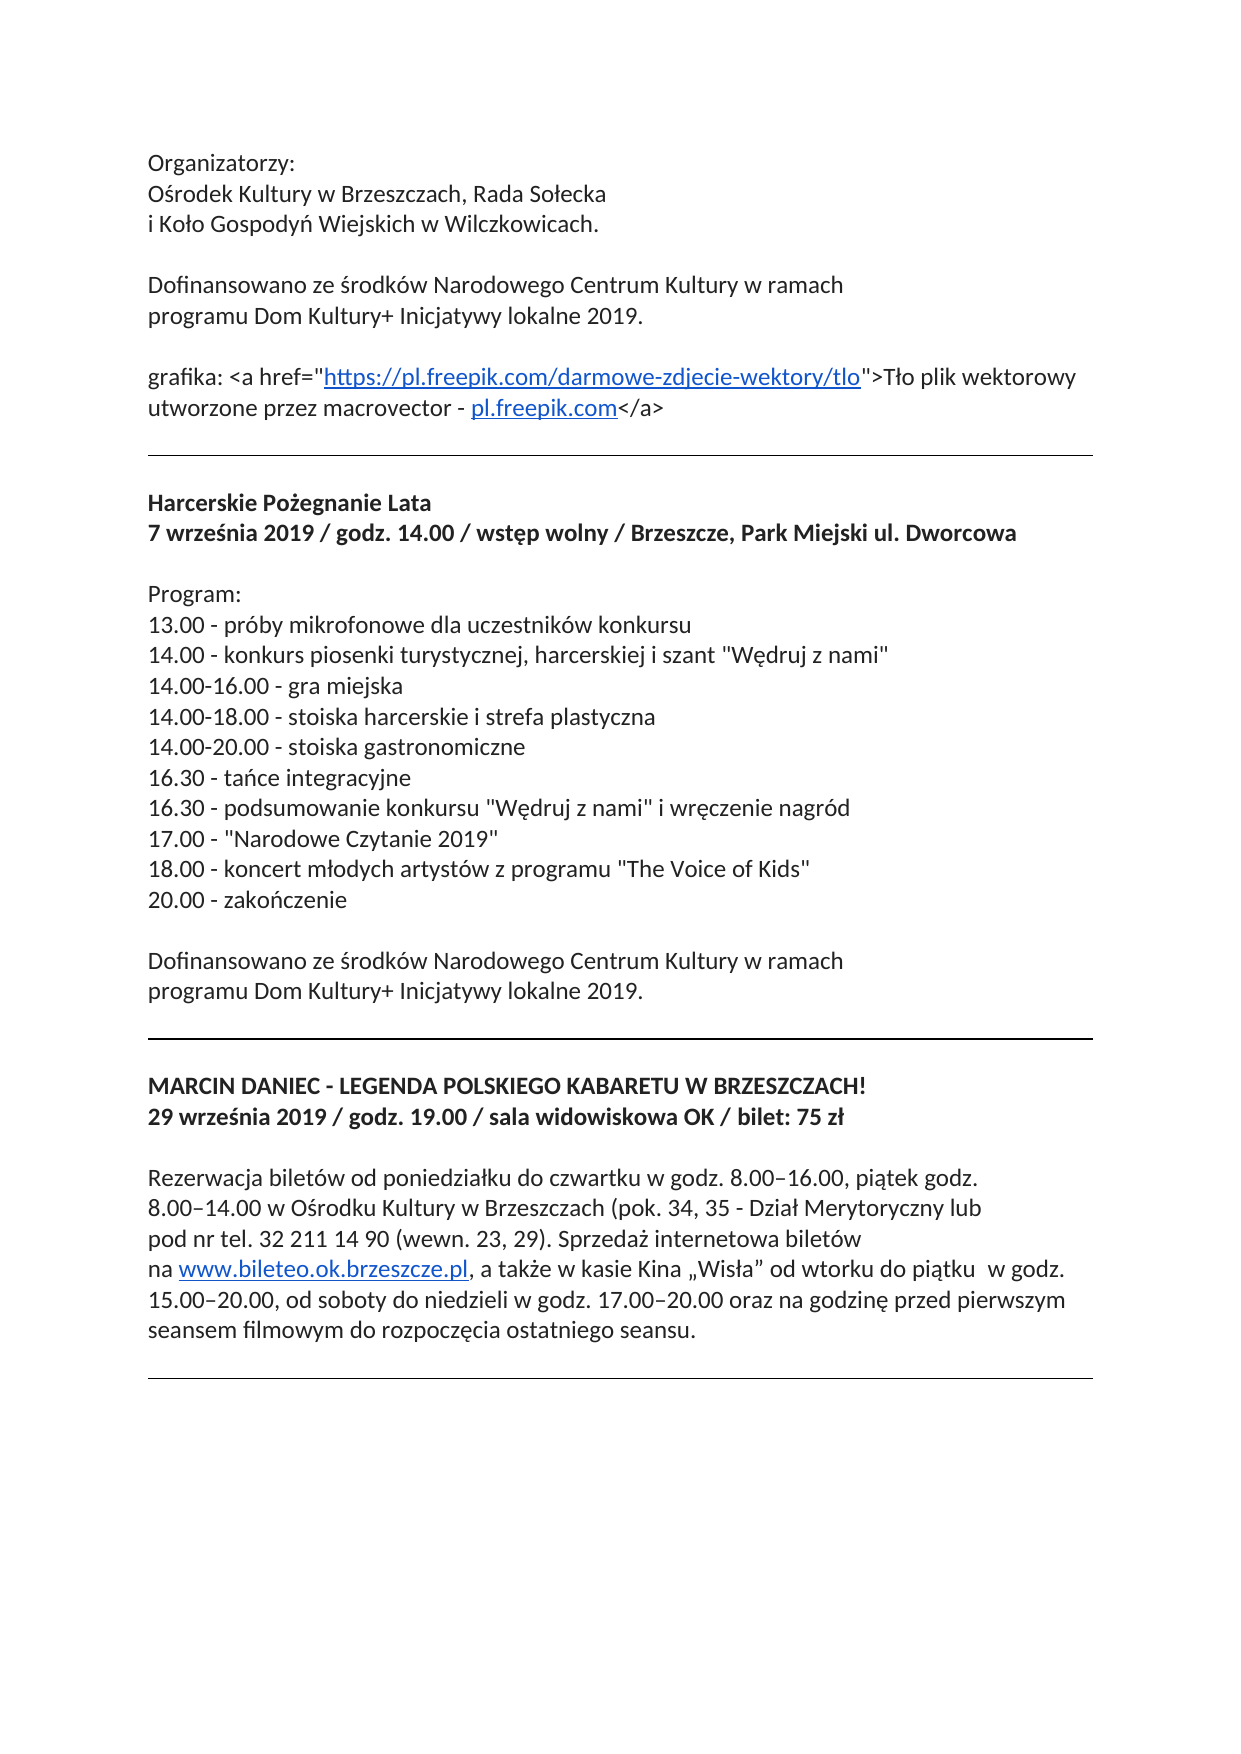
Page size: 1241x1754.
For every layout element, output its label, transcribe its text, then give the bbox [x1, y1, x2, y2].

text 13.00 - próby mikrofonowe dla uczestników konkursu [148, 609, 1093, 639]
text 8.00–14.00 w Ośrodku Kultury w Brzeszczach (pok. 34, 35 - Dział Merytoryczny lub [148, 1193, 1093, 1223]
text MARCIN DANIEC - LEGENDA POLSKIEGO KABARETU W BRZESZCZACH! [148, 1071, 1093, 1101]
text Harcerskie Pożegnanie Lata [148, 487, 1093, 517]
text Program: [148, 578, 1093, 609]
text 18.00 - koncert młodych artystów z programu "The Voice of Kids" [148, 853, 1093, 884]
text 16.30 - podsumowanie konkursu "Wędruj z nami" i wręczenie nagród [148, 792, 1093, 823]
text 14.00-20.00 - stoiska gastronomiczne [148, 731, 1093, 762]
text 17.00 - "Narodowe Czytanie 2019" [148, 823, 1093, 853]
text Organizatorzy: Ośrodek Kultury w Brzeszczach, Rada Sołecka i Koło Gospodyń Wiejskich w Wilczkowicach. [148, 148, 1093, 239]
text pod nr tel. 32 211 14 90 (wewn. 23, 29). Sprzedaż internetowa biletów na www.bileteo.ok.brzeszcze.pl, a także w kasie Kina „Wisła” od wtorku do piątku w godz. 15.00–20.00, od soboty do niedzieli w godz. 17.00–20.00 oraz na godzinę przed pierwszym seansem filmowym do rozpoczęcia ostatniego seansu. [148, 1223, 1093, 1345]
text Dofinansowano ze środków Narodowego Centrum Kultury w ramach programu Dom Kultury+ Inicjatywy lokalne 2019. [148, 270, 1093, 331]
text Rezerwacja biletów od poniedziałku do czwartku w godz. 8.00–16.00, piątek godz. [148, 1162, 1093, 1193]
text 20.00 - zakończenie [148, 884, 1093, 914]
text 16.30 - tańce integracyjne [148, 762, 1093, 792]
text 14.00 - konkurs piosenki turystycznej, harcerskiej i szant "Wędruj z nami" [148, 639, 1093, 670]
text Dofinansowano ze środków Narodowego Centrum Kultury w ramach programu Dom Kultury+ Inicjatywy lokalne 2019. [148, 945, 1093, 1006]
text 29 września 2019 / godz. 19.00 / sala widowiskowa OK / bilet: 75 zł [737, 1101, 1093, 1132]
text 14.00-16.00 - gra miejska [148, 670, 1093, 701]
text 14.00-18.00 - stoiska harcerskie i strefa plastyczna [148, 701, 1093, 731]
text 7 września 2019 / godz. 14.00 / wstęp wolny / Brzeszcze, Park Miejski ul. Dworcowa [148, 517, 1093, 548]
text grafika: <a href="https://pl.freepik.com/darmowe-zdjecie-wektory/tlo">Tło plik wektorowy utworzone przez macrovector - pl.freepik.com</a> [148, 361, 1093, 422]
